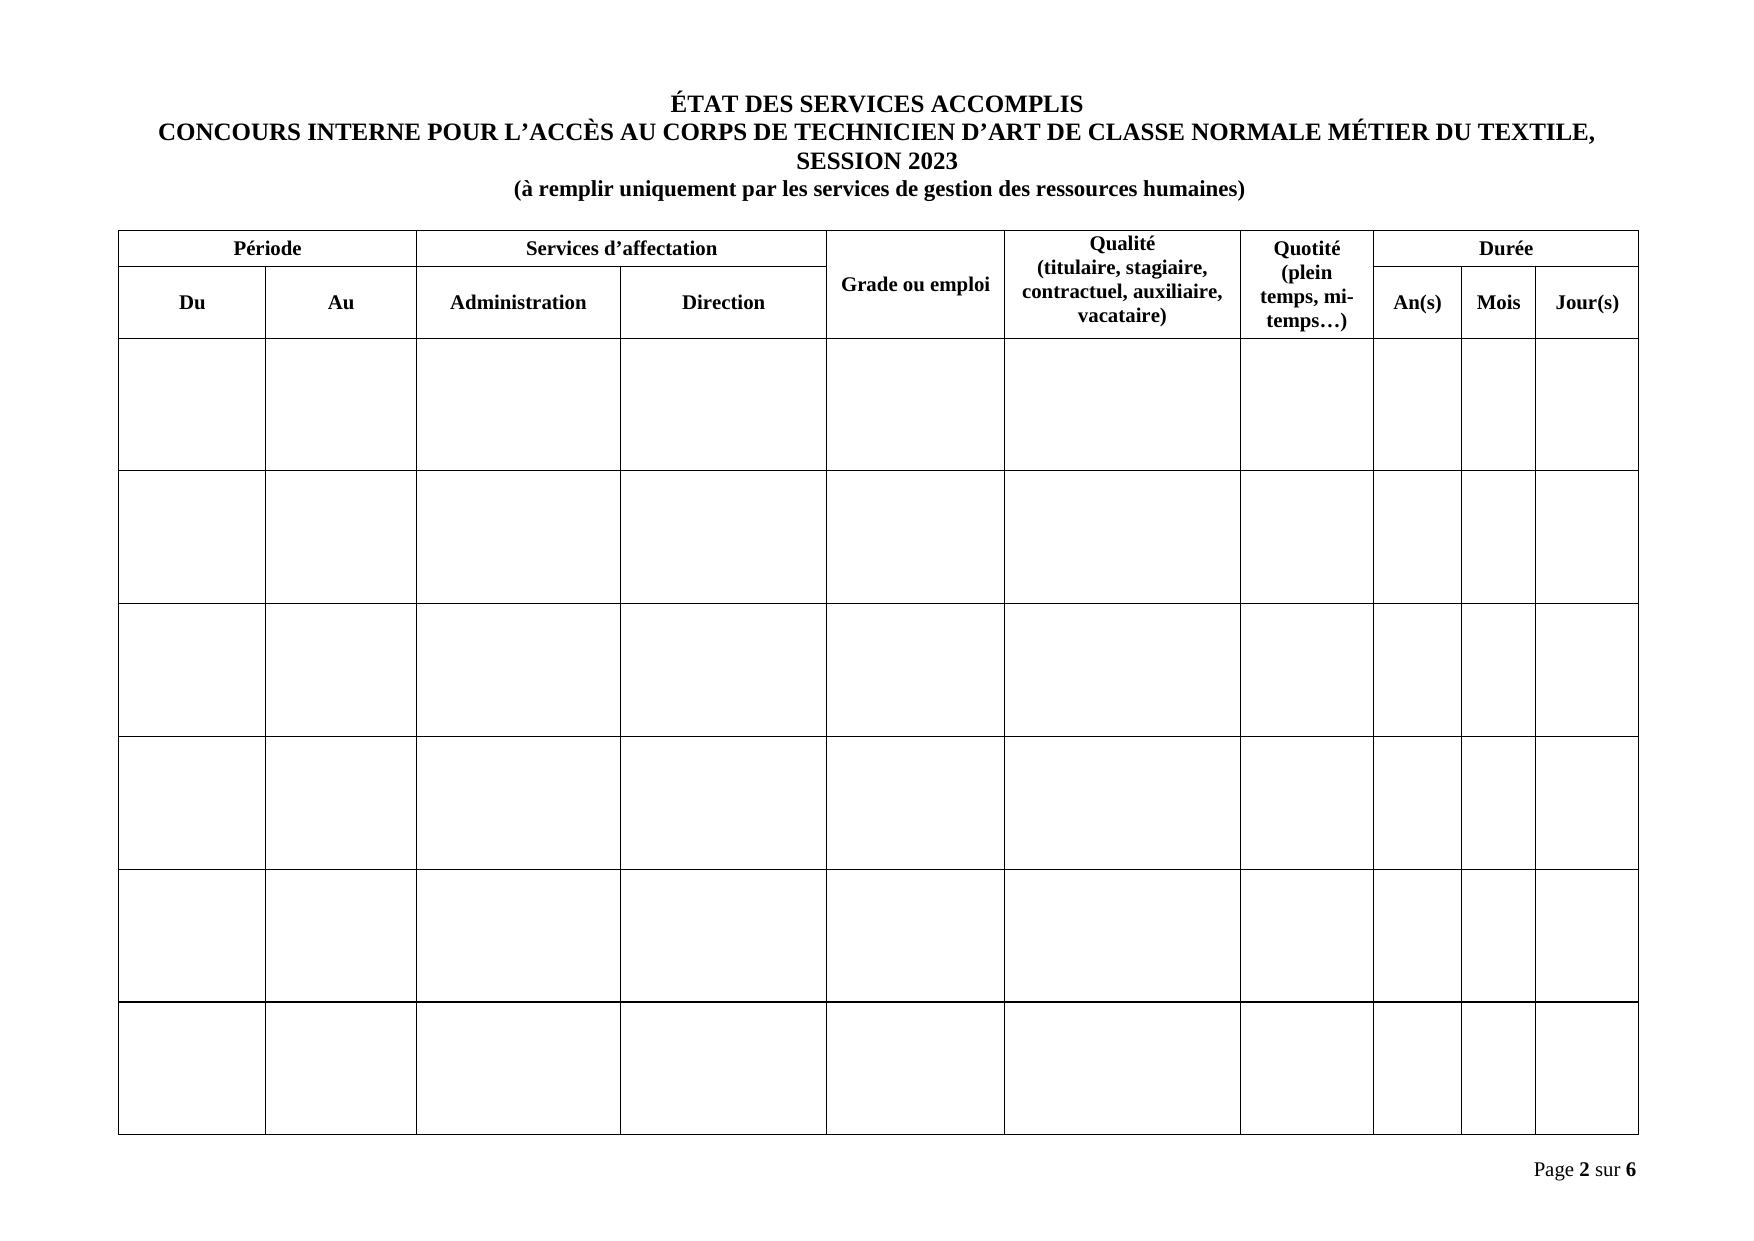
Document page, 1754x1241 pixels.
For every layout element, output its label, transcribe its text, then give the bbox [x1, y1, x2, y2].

table_cell Au [266, 267, 416, 337]
table_cell Mois [1462, 267, 1535, 337]
table_cell [1462, 604, 1535, 736]
table_cell [266, 870, 416, 1001]
table_cell [417, 471, 620, 603]
table_cell An(s) [1374, 267, 1461, 337]
table_cell [621, 471, 826, 603]
table_cell Jour(s) [1536, 267, 1638, 337]
table_cell [827, 1003, 1004, 1134]
table_cell [1462, 737, 1535, 869]
table_cell [1241, 870, 1373, 1001]
table_cell [1241, 1003, 1373, 1134]
table_header Grade ou emploi [827, 231, 1004, 337]
table_cell [119, 471, 265, 603]
table_cell [1536, 737, 1638, 869]
text (à remplir uniquement par les services de gestion des ressources humaines) [118, 175, 1636, 201]
table_cell [417, 1003, 620, 1134]
table_cell [1374, 870, 1461, 1001]
table_cell [417, 339, 620, 470]
table_header Qualité (titulaire, stagiaire, contractuel, auxiliaire, vacataire) [1005, 231, 1240, 337]
table_cell [1462, 1003, 1535, 1134]
table_cell [1462, 870, 1535, 1001]
table_cell [621, 870, 826, 1001]
table_cell [1005, 604, 1240, 736]
table_cell [827, 870, 1004, 1001]
table_cell [1462, 339, 1535, 470]
table_cell [1536, 1003, 1638, 1134]
table_header Période [119, 231, 416, 266]
table_cell [1374, 1003, 1461, 1134]
text CONCOURS INTERNE POUR L’ACCÈS AU CORPS DE TECHNICIEN D’ART DE CLASSE NORMALE MÉTIER DU TEXTILE, SESSION 2023 [118, 117, 1636, 175]
table_cell [119, 604, 265, 736]
table_cell [266, 339, 416, 470]
table_cell [1241, 339, 1373, 470]
table_cell Administration [417, 267, 620, 337]
table_cell [119, 1003, 265, 1134]
table_cell [266, 471, 416, 603]
table_cell [827, 737, 1004, 869]
table_cell [621, 339, 826, 470]
table_cell [417, 604, 620, 736]
table_cell [621, 737, 826, 869]
table_cell [621, 604, 826, 736]
table_cell [1374, 339, 1461, 470]
table_cell [1005, 737, 1240, 869]
table_cell [1374, 471, 1461, 603]
table_cell [119, 870, 265, 1001]
table_cell [827, 604, 1004, 736]
table_header Durée [1374, 231, 1638, 266]
table_cell [1374, 604, 1461, 736]
table_cell [1536, 471, 1638, 603]
table_cell [621, 1003, 826, 1134]
table_cell [119, 737, 265, 869]
table_cell [1536, 870, 1638, 1001]
table_cell [1241, 604, 1373, 736]
table_cell Direction [621, 267, 826, 337]
table_cell [1374, 737, 1461, 869]
table_cell [266, 737, 416, 869]
table_header Services d’affectation [417, 231, 826, 266]
table_header Quotité (plein temps, mi-temps…) [1241, 231, 1373, 337]
table_cell [417, 870, 620, 1001]
table_cell [827, 471, 1004, 603]
table_cell [1462, 471, 1535, 603]
table_cell [1241, 471, 1373, 603]
table_cell [1005, 339, 1240, 470]
table_cell Du [119, 267, 265, 337]
table_cell [1005, 870, 1240, 1001]
table_cell [266, 604, 416, 736]
table_cell [266, 1003, 416, 1134]
table_cell [1005, 471, 1240, 603]
table_cell [827, 339, 1004, 470]
table_cell [1005, 1003, 1240, 1134]
table_cell [1241, 737, 1373, 869]
table_cell [119, 339, 265, 470]
text ÉTAT DES SERVICES ACCOMPLIS [118, 89, 1636, 117]
table_cell [1536, 604, 1638, 736]
table_cell [1536, 339, 1638, 470]
table_cell [417, 737, 620, 869]
